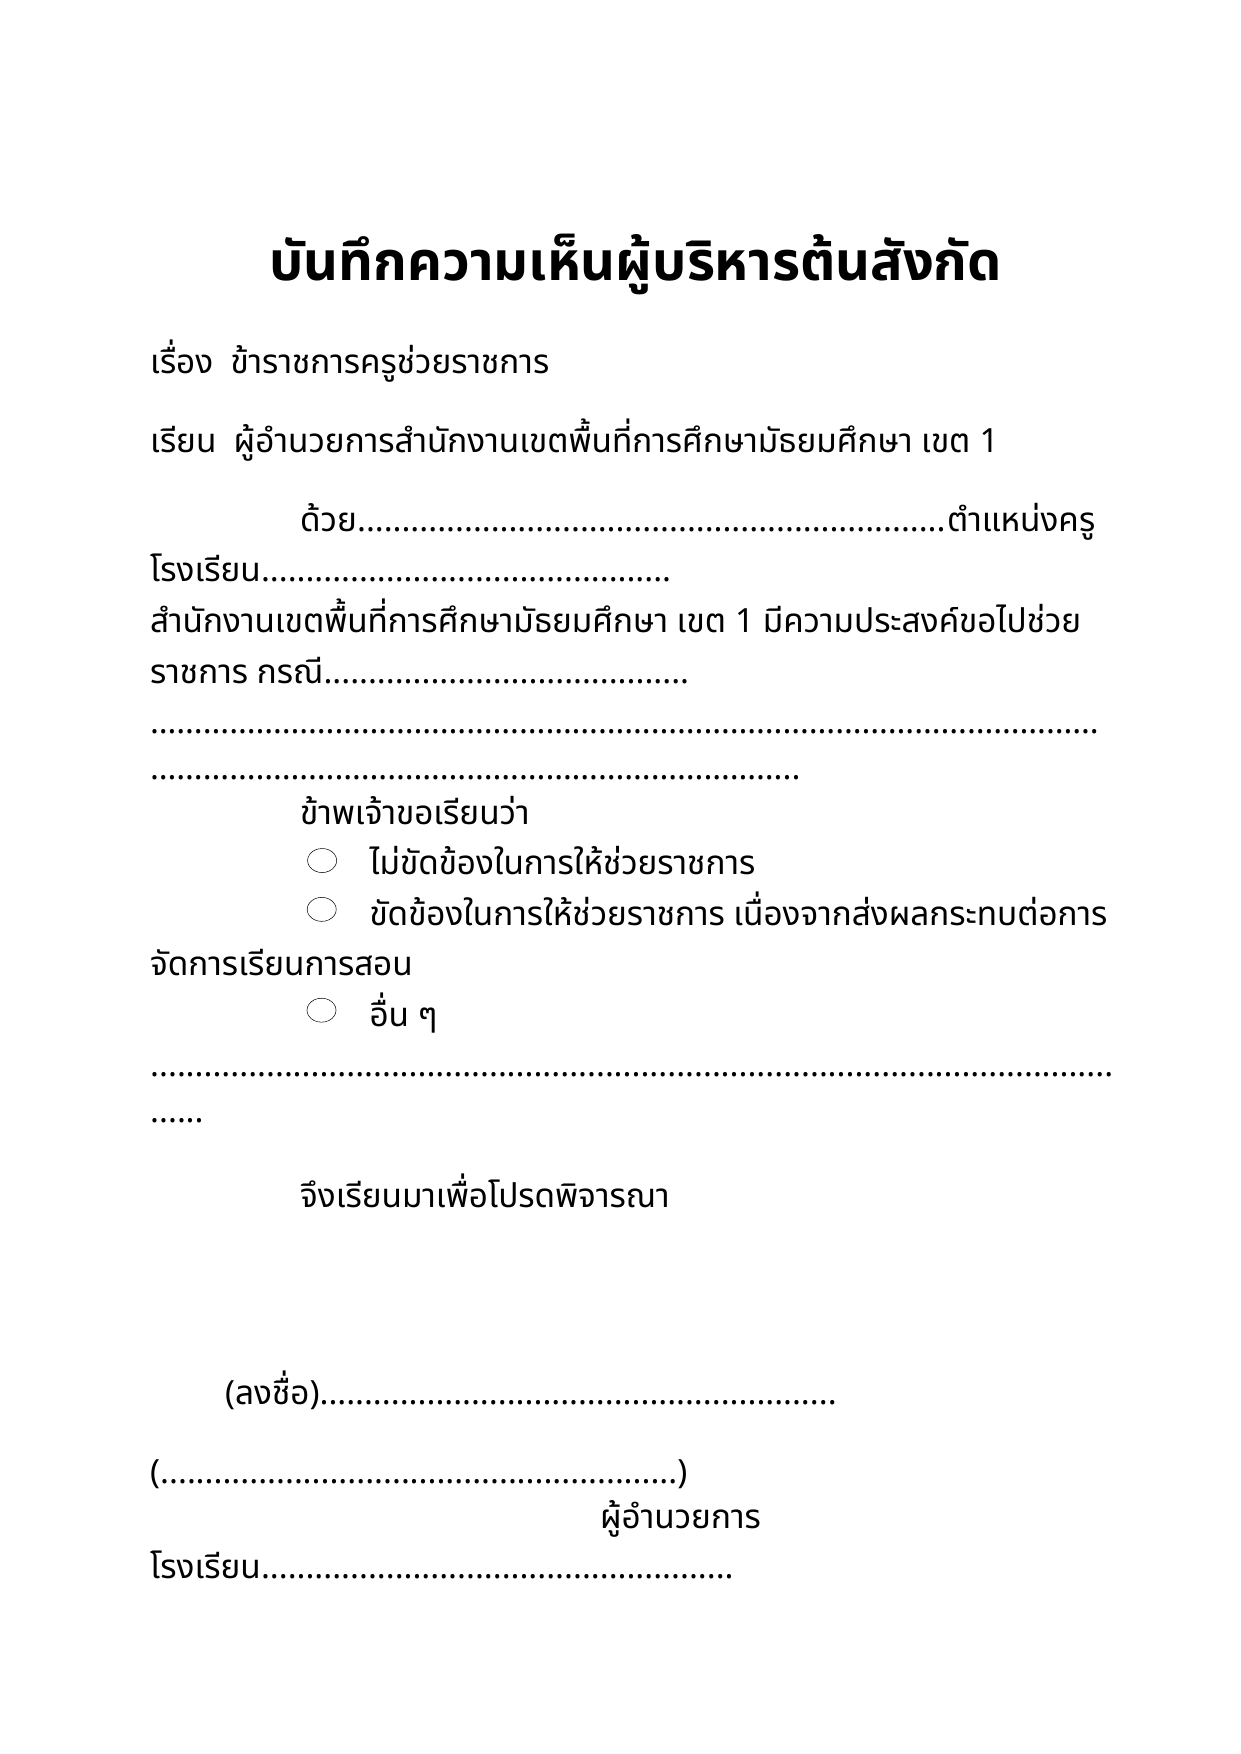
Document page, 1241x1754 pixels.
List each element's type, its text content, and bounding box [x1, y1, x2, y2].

text (ลงชื่อ).......................................................... [150, 1341, 1122, 1419]
text สำนักงานเขตพื้นที่การศึกษามัธยมศึกษา เขต 1 มีความประสงค์ขอไปช่วยราชการ กรณี......................................... [150, 597, 1122, 698]
text จึงเรียนมาเพื่อโปรดพิจารณา [150, 1172, 1122, 1222]
text ไม่ขัดข้องในการให้ช่วยราชการ [150, 839, 1122, 890]
text ด้วย..................................................................ตำแหน่งครู โรงเรียน.............................................. [150, 496, 1122, 597]
text ข้าพเจ้าขอเรียนว่า [150, 789, 1122, 839]
text เรื่อง ข้าราชการครูช่วยราชการ [150, 338, 1122, 388]
text ขัดข้องในการให้ช่วยราชการ เนื่องจากส่งผลกระทบต่อการจัดการเรียนการสอน [150, 890, 1122, 991]
text ผู้อำนวยการโรงเรียน..................................................... [150, 1493, 1122, 1594]
text เรียน ผู้อำนวยการสำนักงานเขตพื้นที่การศึกษามัธยมศึกษา เขต 1 [150, 417, 1122, 467]
text (..........................................................) [150, 1419, 1122, 1493]
text ……………………………………………………………………………………………………………………………………………………………….. [150, 698, 1122, 789]
text บันทึกความเห็นผู้บริหารต้นสังกัด [150, 223, 1122, 305]
text อื่น ๆ .................................................................................................................. [150, 991, 1122, 1132]
